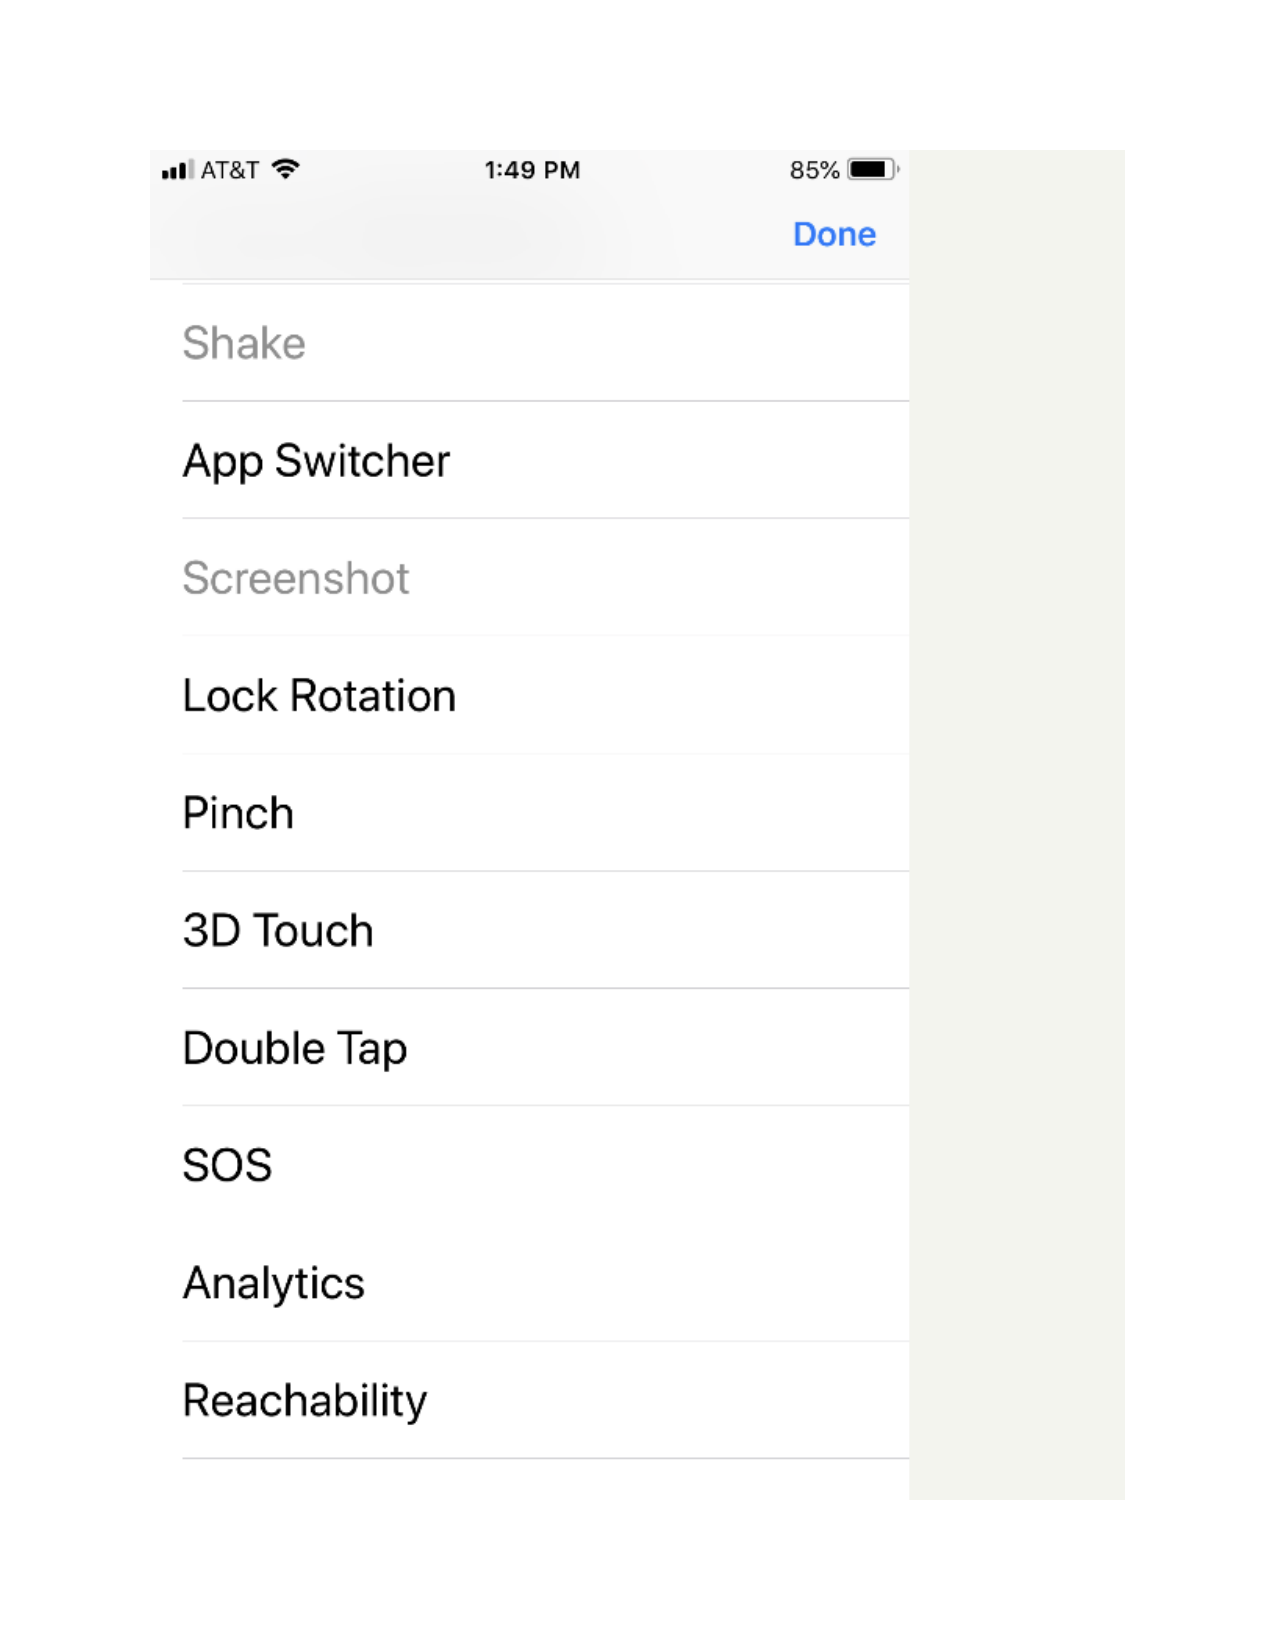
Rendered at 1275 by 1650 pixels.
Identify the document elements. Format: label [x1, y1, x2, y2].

picture [150, 150, 910, 1500]
